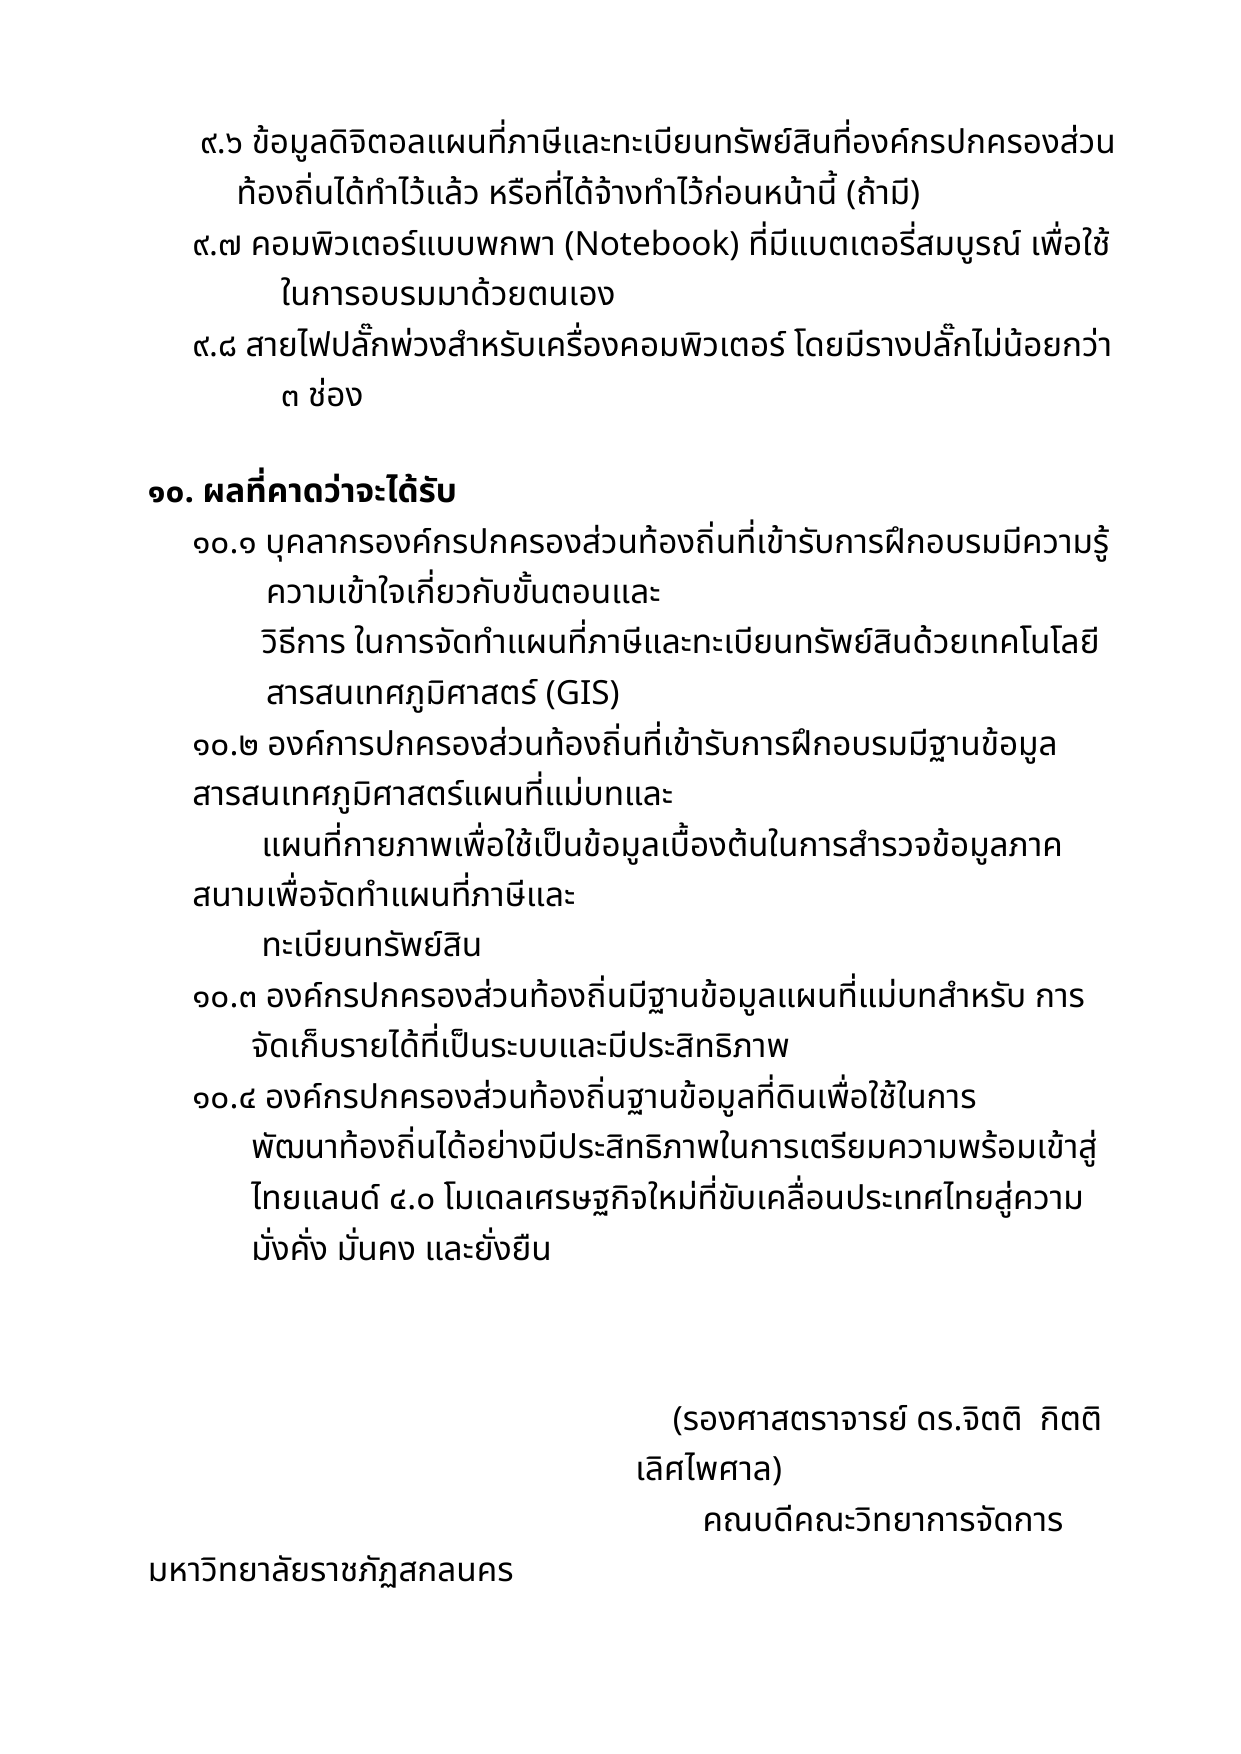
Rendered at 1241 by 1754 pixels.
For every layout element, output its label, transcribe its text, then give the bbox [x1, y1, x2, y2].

text ๑๐. ผลที่คาดว่าจะได้รับ [148, 467, 1122, 517]
text ๑๐.๒ องค์การปกครองส่วนท้องถิ่นที่เข้ารับการฝึกอบรมมีฐานข้อมูลสารสนเทศภูมิศาสตร์แผนที่แม่บทและ [192, 719, 1122, 821]
text ๙.๗ คอมพิวเตอร์แบบพกพา (Notebook) ที่มีแบตเตอรี่สมบูรณ์ เพื่อใช้ในการอบรมมาด้วยตนเอง [564, 219, 1122, 320]
text ทะเบียนทรัพย์สิน [192, 921, 1122, 972]
text ๙.๗ คอมพิวเตอร์แบบพกพา (Notebook) ที่มีแบตเตอรี่สมบูรณ์ เพื่อใช้ในการอบรมมาด้วยตนเอง [192, 219, 564, 320]
text ๑๐.๔ องค์กรปกครองส่วนท้องถิ่นฐานข้อมูลที่ดินเพื่อใช้ในการ [192, 1073, 1122, 1123]
text ๙.๘ สายไฟปลั๊กพ่วงสำหรับเครื่องคอมพิวเตอร์ โดยมีรางปลั๊กไม่น้อยกว่า ๓ ช่อง [192, 320, 1122, 421]
text (รองศาสตราจารย์ ดร.จิตติ กิตติเลิศไพศาล) [635, 1394, 1122, 1496]
text แผนที่กายภาพเพื่อใช้เป็นข้อมูลเบื้องต้นในการสำรวจข้อมูลภาคสนามเพื่อจัดทำแผนที่ภาษีและ [192, 821, 1122, 921]
text พัฒนาท้องถิ่นได้อย่างมีประสิทธิภาพในการเตรียมความพร้อมเข้าสู่ ไทยแลนด์ ๔.๐ โมเดลเศรษฐกิจใหม่ที่ขับเคลื่อนประเทศไทยสู่ความมั่งคั่ง มั่นคง และยั่งยืน [251, 1123, 1122, 1275]
text ๑๐.๑ บุคลากรองค์กรปกครองส่วนท้องถิ่นที่เข้ารับการฝึกอบรมมีความรู้ความเข้าใจเกี่ยวกับขั้นตอนและ [192, 517, 1122, 618]
text วิธีการ ในการจัดทำแผนที่ภาษีและทะเบียนทรัพย์สินด้วยเทคโนโลยีสารสนเทศภูมิศาสตร์ (GIS) [192, 618, 1122, 719]
text คณบดีคณะวิทยาการจัดการ มหาวิทยาลัยราชภัฏสกลนคร [148, 1496, 1122, 1597]
text ๙.๖ ข้อมูลดิจิตอลแผนที่ภาษีและทะเบียนทรัพย์สินที่องค์กรปกครองส่วนท้องถิ่นได้ทำไว้แล้ว หรือที่ได้จ้างทำไว้ก่อนหน้านี้ (ถ้ามี) [148, 118, 1122, 219]
text ๑๐.๓ องค์กรปกครองส่วนท้องถิ่นมีฐานข้อมูลแผนที่แม่บทสำหรับ การจัดเก็บรายได้ที่เป็นระบบและมีประสิทธิภาพ [192, 972, 1122, 1073]
